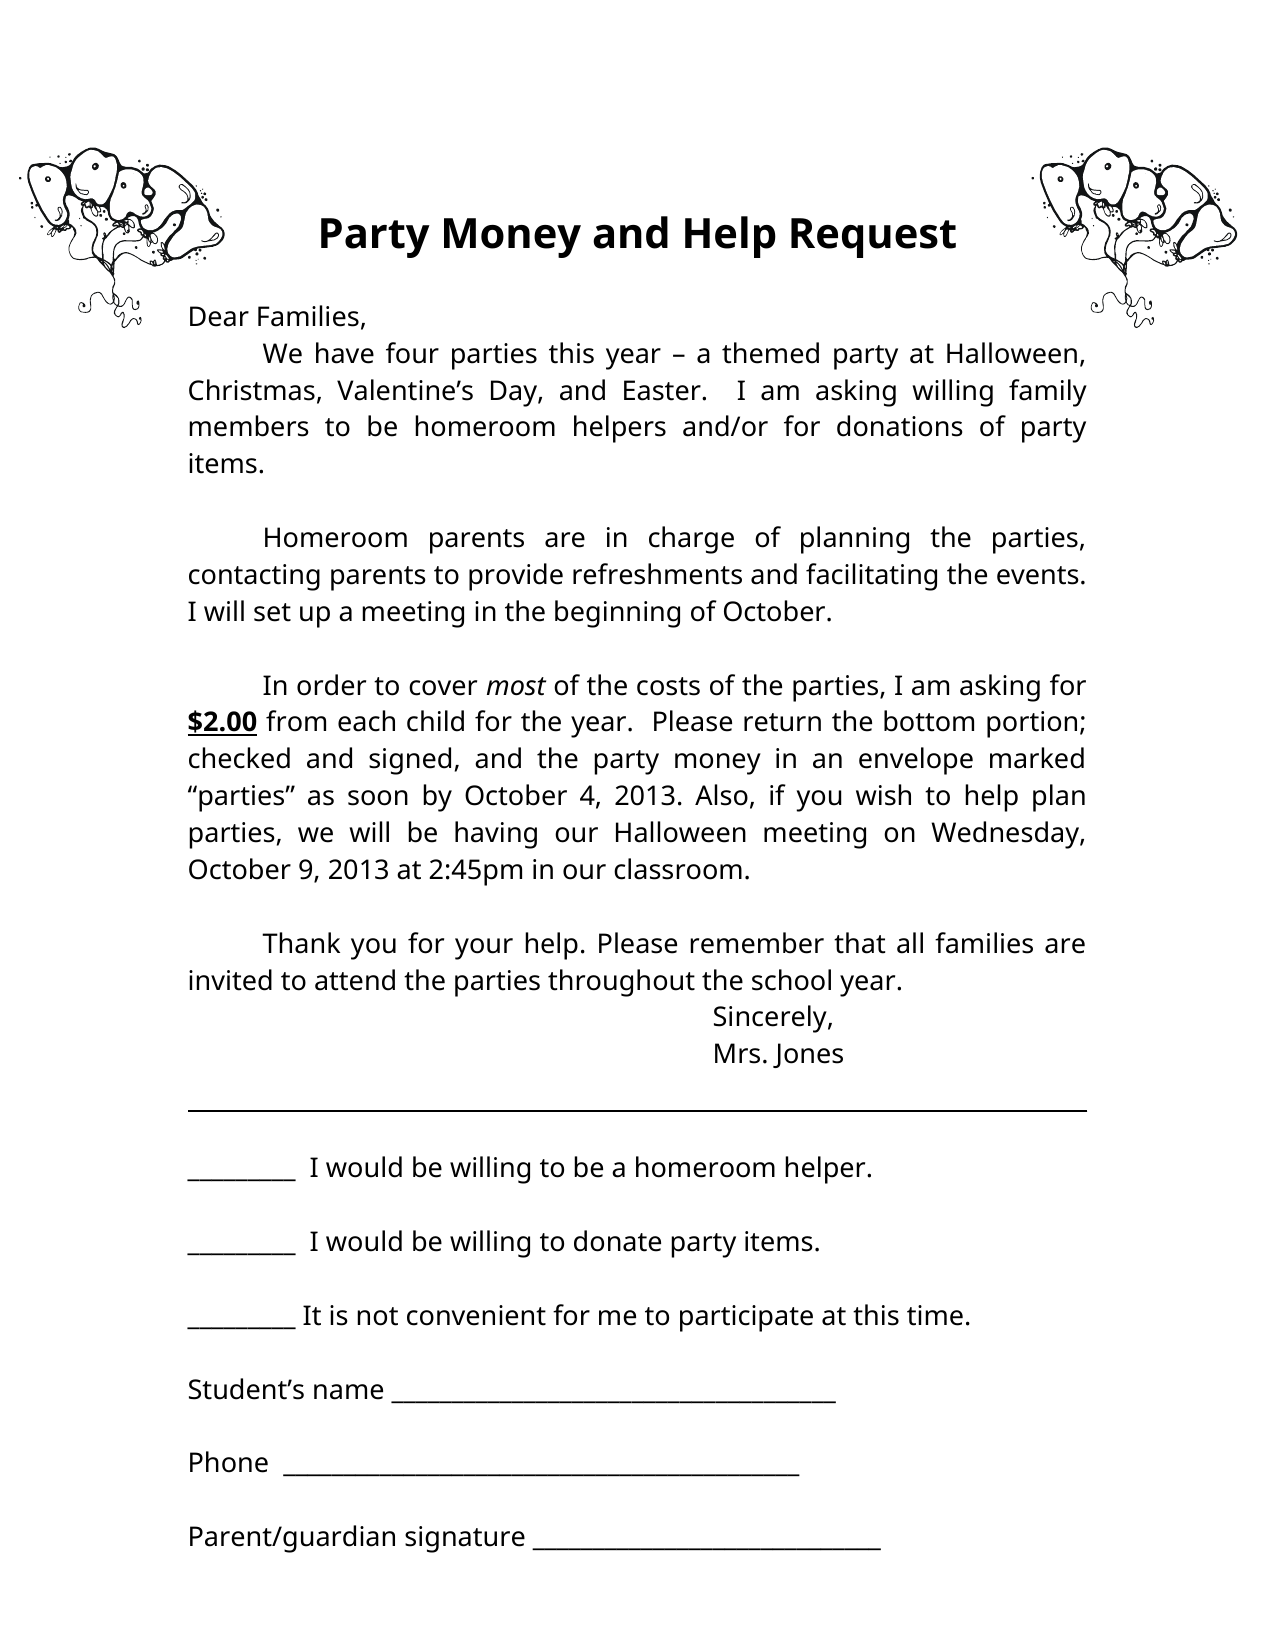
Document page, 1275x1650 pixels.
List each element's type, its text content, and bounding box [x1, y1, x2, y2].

text We have four parties this year – a themed party at Halloween, Christmas, Valentine’s Day, and Easter. I am asking willing family members to be homeroom helpers and/or for donations of party items. [187, 334, 1087, 482]
text Parent/guardian signature _____________________________ [187, 1518, 1087, 1554]
text In order to cover most of the costs of the parties, I am asking for $2.00 from each child for the year. Please return the bottom portion; checked and signed, and the party money in an envelope marked “parties” as soon by October 4, 2013. Also, if you wish to help plan parties, we will be having our Halloween meeting on Wednesday, October 9, 2013 at 2:45pm in our classroom. [187, 666, 1087, 887]
text _________ I would be willing to donate party items. [187, 1223, 1087, 1259]
text _________ It is not convenient for me to participate at this time. [187, 1296, 1087, 1333]
text Mrs. Jones [637, 1035, 1087, 1072]
text _________ I would be willing to be a homeroom helper. [187, 1149, 1087, 1186]
text Sincerely, [187, 998, 1087, 1035]
text Student’s name _____________________________________ [187, 1370, 1087, 1407]
title Party Money and Help Request [187, 203, 1086, 260]
text Homeroom parents are in charge of planning the parties, contacting parents to provide refreshments and facilitating the events. I will set up a meeting in the beginning of October. [187, 518, 1087, 629]
text Thank you for your help. Please remember that all families are invited to attend the parties throughout the school year. [187, 924, 1087, 998]
text Dear Families, [187, 297, 1087, 334]
text Phone ___________________________________________ [187, 1444, 1087, 1481]
